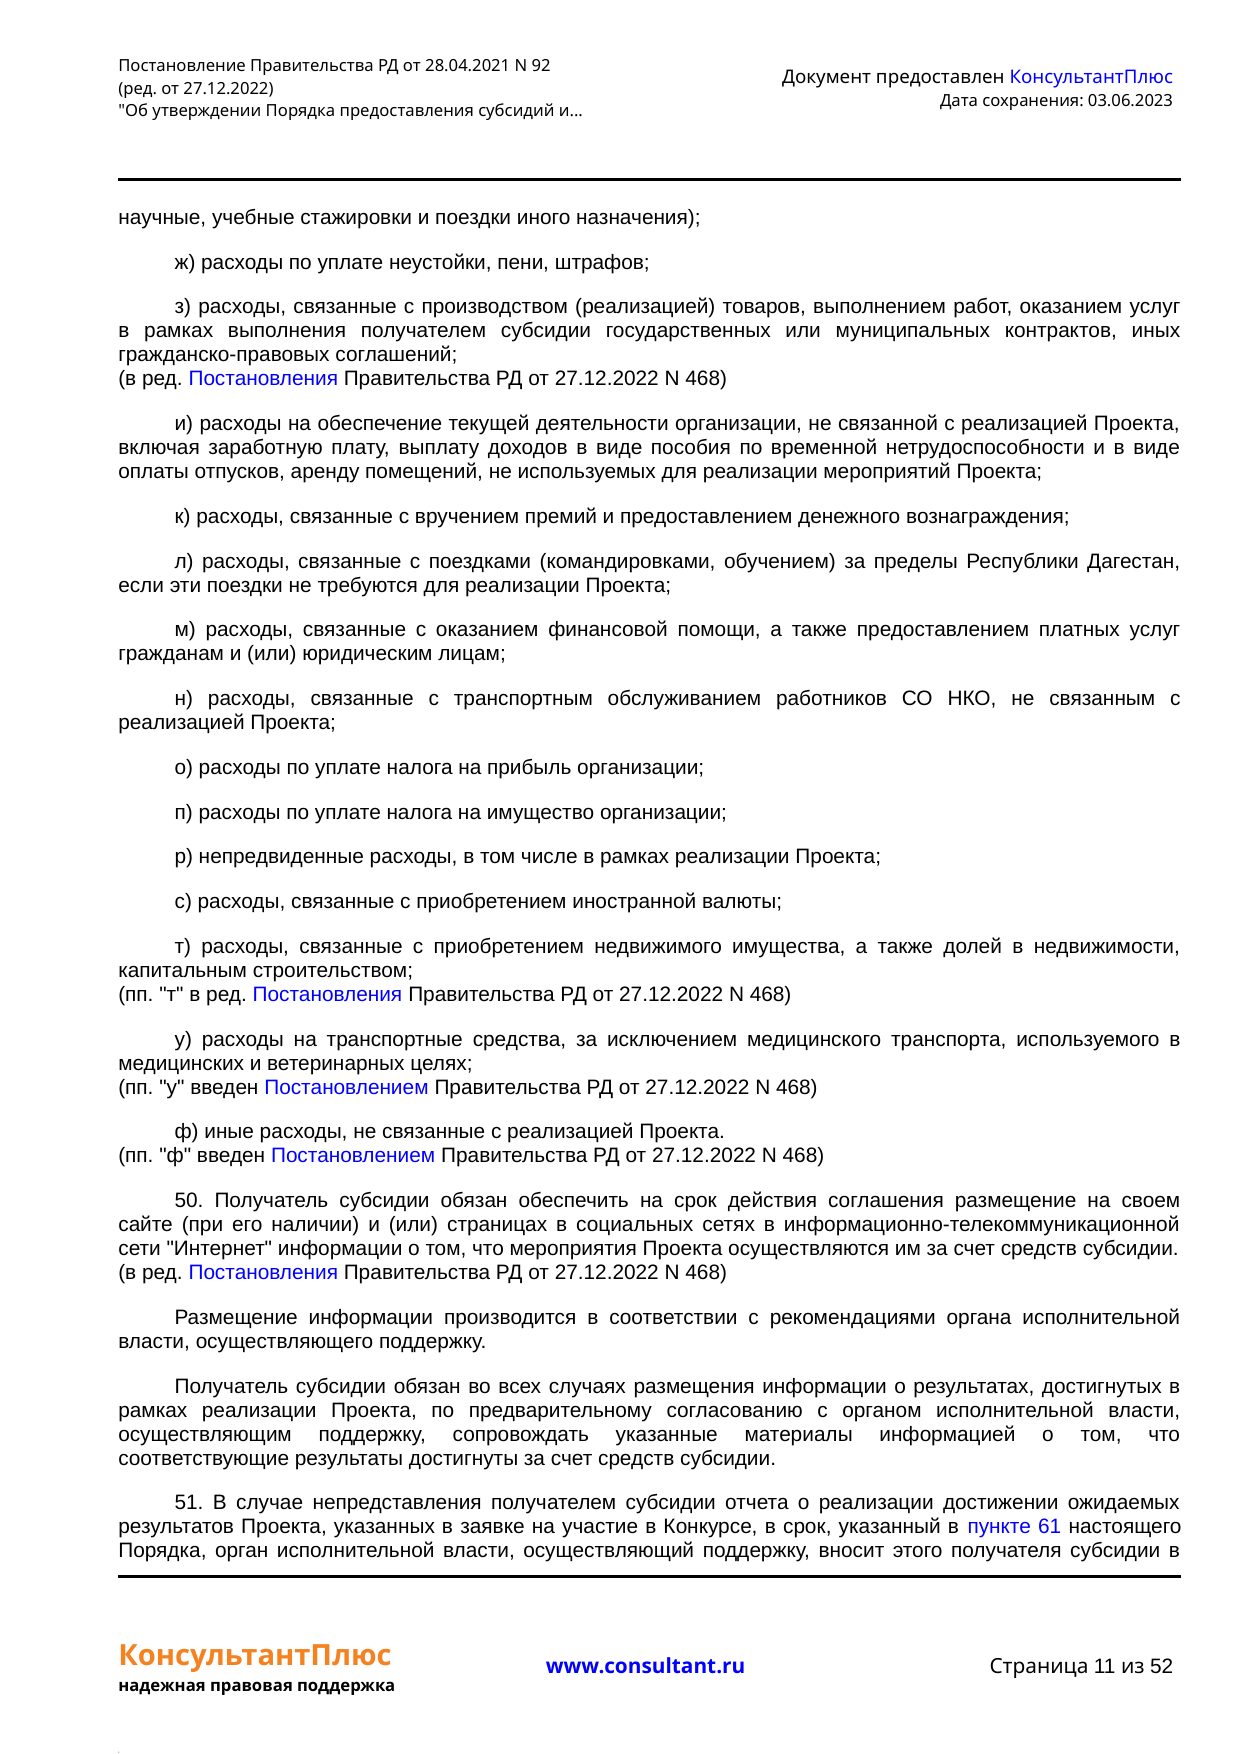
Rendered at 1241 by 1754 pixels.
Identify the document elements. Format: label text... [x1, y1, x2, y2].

text з) расходы, связанные с производством (реализацией) товаров, выполнением работ, оказанием услуг в рамках выполнения получателем субсидии государственных или муниципальных контрактов, иных гражданско-правовых соглашений; [118, 294, 1181, 366]
text р) непредвиденные расходы, в том числе в рамках реализации Проекта; [118, 844, 1181, 868]
text ж) расходы по уплате неустойки, пени, штрафов; [118, 249, 1181, 273]
text (пп. "ф" введен Постановлением Правительства РД от 27.12.2022 N 468) [118, 1143, 1181, 1167]
text п) расходы по уплате налога на имущество организации; [118, 799, 1181, 823]
text 50. Получатель субсидии обязан обеспечить на срок действия соглашения размещение на своем сайте (при его наличии) и (или) страницах в социальных сетях в информационно-телекоммуникационной сети "Интернет" информации о том, что мероприятия Проекта осуществляются им за счет средств субсидии. [118, 1188, 1181, 1260]
text Получатель субсидии обязан во всех случаях размещения информации о результатах, достигнутых в рамках реализации Проекта, по предварительному согласованию с органом исполнительной власти, осуществляющим поддержку, сопровождать указанные материалы информацией о том, что соответствующие результаты достигнуты за счет средств субсидии. [118, 1373, 1181, 1469]
text (пп. "т" в ред. Постановления Правительства РД от 27.12.2022 N 468) [118, 982, 1181, 1006]
text ф) иные расходы, не связанные с реализацией Проекта. [118, 1119, 1181, 1143]
text к) расходы, связанные с вручением премий и предоставлением денежного вознаграждения; [118, 504, 1181, 528]
text (в ред. Постановления Правительства РД от 27.12.2022 N 468) [118, 1260, 1181, 1284]
text и) расходы на обеспечение текущей деятельности организации, не связанной с реализацией Проекта, включая заработную плату, выплату доходов в виде пособия по временной нетрудоспособности и в виде оплаты отпусков, аренду помещений, не используемых для реализации мероприятий Проекта; [118, 411, 1181, 483]
text с) расходы, связанные с приобретением иностранной валюты; [118, 889, 1181, 913]
text н) расходы, связанные с транспортным обслуживанием работников СО НКО, не связанным с реализацией Проекта; [118, 686, 1181, 734]
text л) расходы, связанные с поездками (командировками, обучением) за пределы Республики Дагестан, если эти поездки не требуются для реализации Проекта; [118, 548, 1181, 596]
text о) расходы по уплате налога на прибыль организации; [118, 755, 1181, 779]
text м) расходы, связанные с оказанием финансовой помощи, а также предоставлением платных услуг гражданам и (или) юридическим лицам; [118, 617, 1181, 665]
text т) расходы, связанные с приобретением недвижимого имущества, а также долей в недвижимости, капитальным строительством; [118, 934, 1181, 982]
text Размещение информации производится в соответствии с рекомендациями органа исполнительной власти, осуществляющего поддержку. [118, 1305, 1181, 1353]
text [118, 1490, 1181, 1562]
text (в ред. Постановления Правительства РД от 27.12.2022 N 468) [118, 366, 1181, 390]
text у) расходы на транспортные средства, за исключением медицинского транспорта, используемого в медицинских и ветеринарных целях; [118, 1027, 1181, 1074]
text (пп. "у" введен Постановлением Правительства РД от 27.12.2022 N 468) [118, 1074, 1181, 1098]
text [118, 205, 1181, 229]
